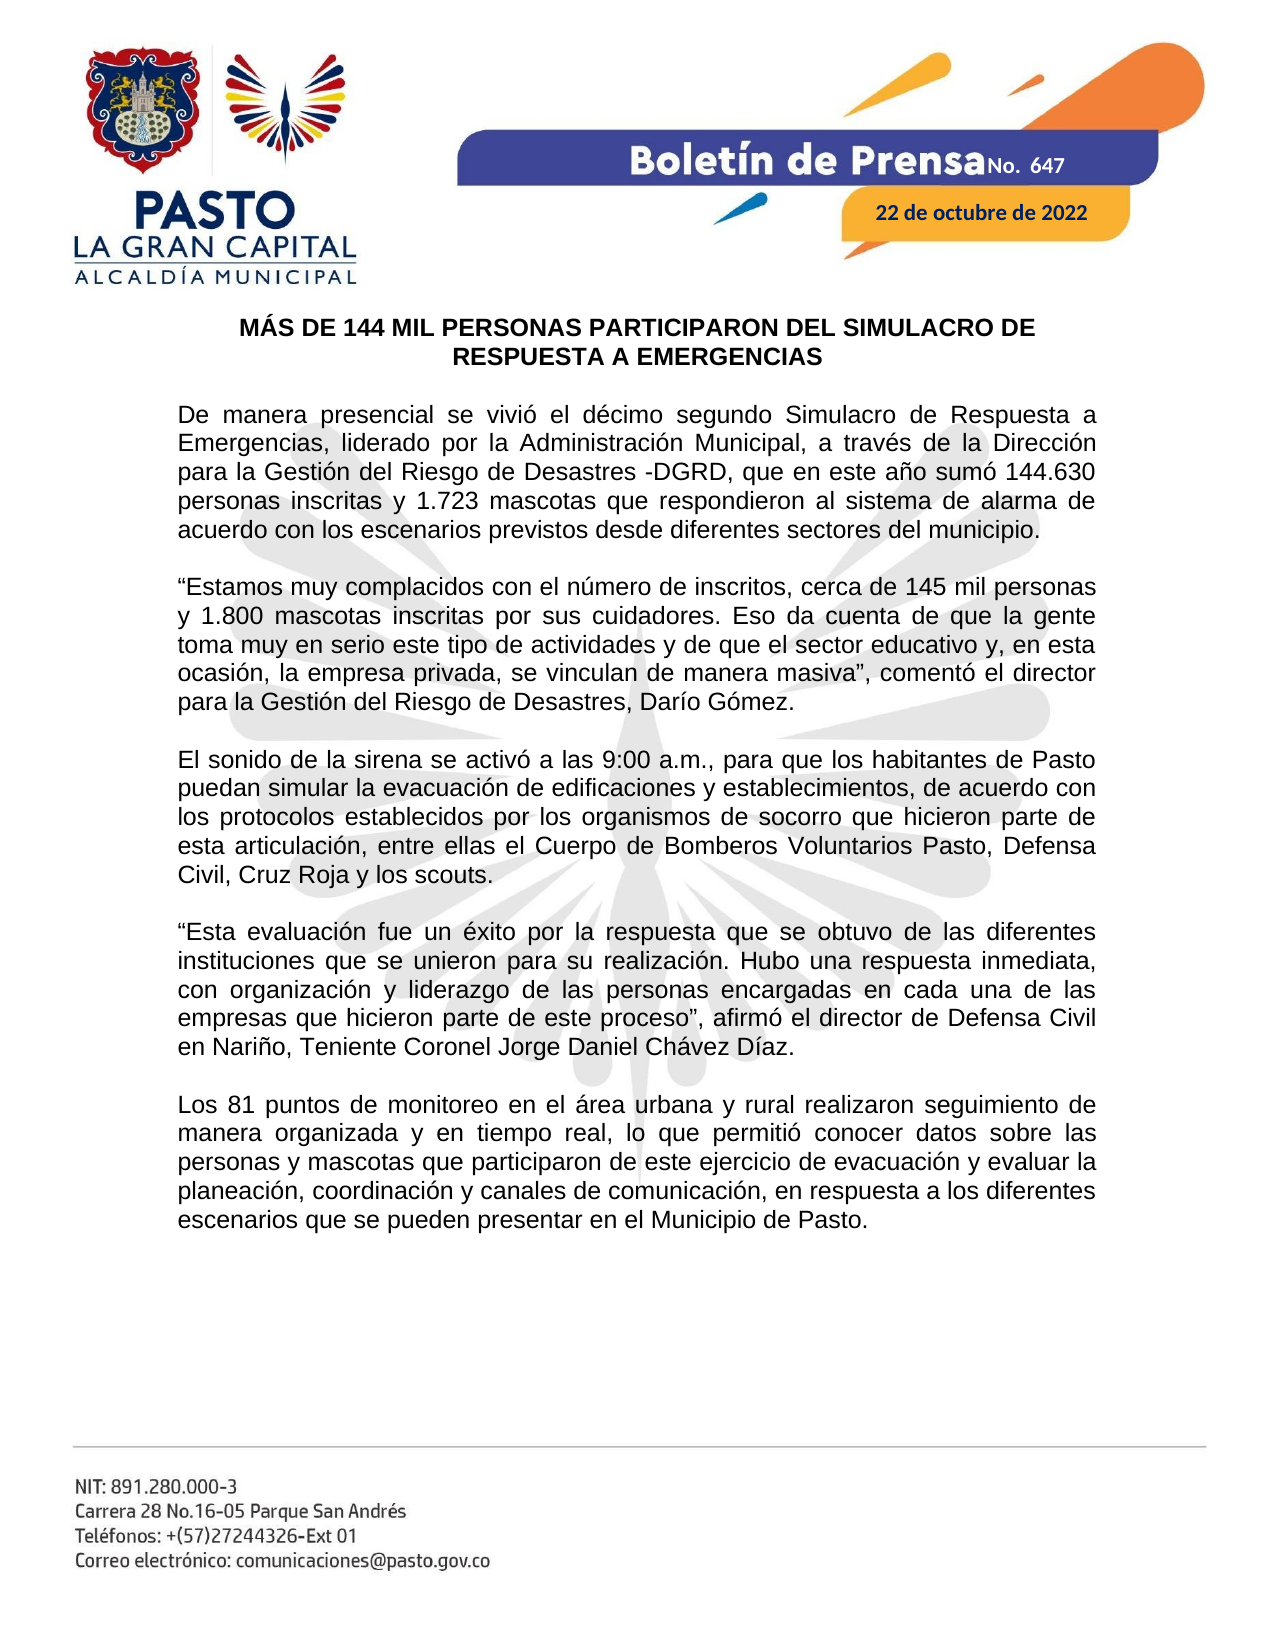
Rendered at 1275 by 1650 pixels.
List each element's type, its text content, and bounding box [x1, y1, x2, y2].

picture [70, 37, 1208, 1574]
text MÁS DE 144 MIL PERSONAS PARTICIPARON DEL SIMULACRO DE RESPUESTA A EMERGENCIAS [177, 282, 1098, 371]
text “Estamos muy complacidos con el número de inscritos, cerca de 145 mil personas y 1.800 mascotas inscritas por sus cuidadores. Eso da cuenta de que la gente toma muy en serio este tipo de actividades y de que el sector educativo y, en esta ocasión, la empresa privada, se vinculan de manera masiva”, comentó el director para la Gestión del Riesgo de Desastres, Darío Gómez. [177, 572, 1098, 716]
text El sonido de la sirena se activó a las 9:00 a.m., para que los habitantes de Pasto puedan simular la evacuación de edificaciones y establecimientos, de acuerdo con los protocolos establecidos por los organismos de socorro que hicieron parte de esta articulación, entre ellas el Cuerpo de Bomberos Voluntarios Pasto, Defensa Civil, Cruz Roja y los scouts. [177, 745, 1098, 888]
text Los 81 puntos de monitoreo en el área urbana y rural realizaron seguimiento de manera organizada y en tiempo real, lo que permitió conocer datos sobre las personas y mascotas que participaron de este ejercicio de evacuación y evaluar la planeación, coordinación y canales de comunicación, en respuesta a los diferentes escenarios que se pueden presentar en el Municipio de Pasto. [177, 1090, 1098, 1233]
text 22 de octubre de 2022 [177, 198, 1087, 226]
text “Esta evaluación fue un éxito por la respuesta que se obtuvo de las diferentes instituciones que se unieron para su realización. Hubo una respuesta inmediata, con organización y liderazgo de las personas encargadas en cada una de las empresas que hicieron parte de este proceso”, afirmó el director de Defensa Civil en Nariño, Teniente Coronel Jorge Daniel Chávez Díaz. [177, 917, 1098, 1061]
text No. 647 [177, 151, 1082, 179]
text De manera presencial se vivió el décimo segundo Simulacro de Respuesta a Emergencias, liderado por la Administración Municipal, a través de la Dirección para la Gestión del Riesgo de Desastres -DGRD, que en este año sumó 144.630 personas inscritas y 1.723 mascotas que respondieron al sistema de alarma de acuerdo con los escenarios previstos desde diferentes sectores del municipio. [177, 400, 1098, 543]
